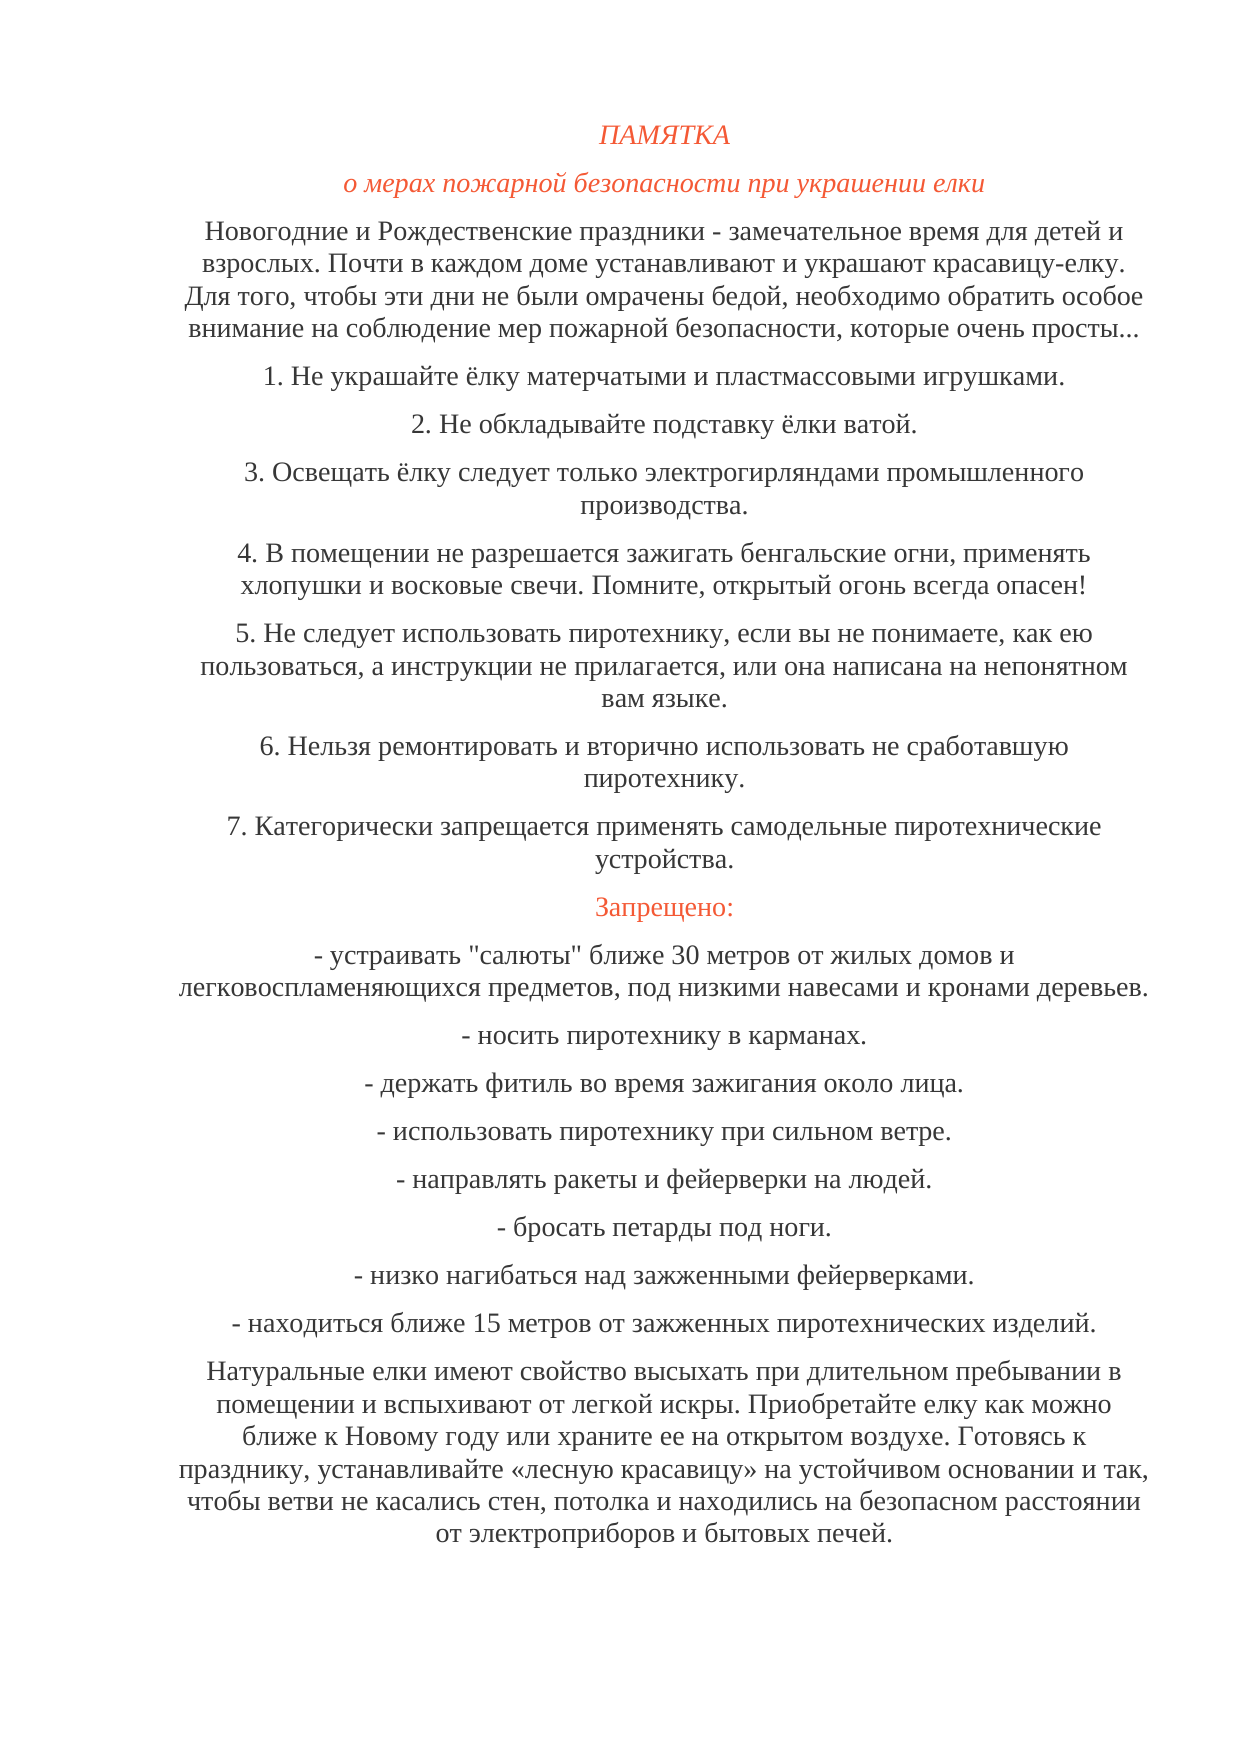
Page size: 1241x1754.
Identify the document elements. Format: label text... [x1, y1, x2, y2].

text о мерах пожарной безопасности при украшении елки [177, 166, 1152, 198]
text Новогодние и Рождественские праздники - замечательное время для детей и взрослых. Почти в каждом доме устанавливают и украшают красавицу-елку. Для того, чтобы эти дни не были омрачены бедой, необходимо обратить особое внимание на соблюдение мер пожарной безопасности, которые очень просты... [177, 214, 1152, 344]
text 2. Не обкладывайте подставку ёлки ватой. [177, 407, 1152, 440]
text - носить пиротехнику в карманах. [177, 1018, 1152, 1051]
text 7. Категорически запрещается применять самодельные пиротехнические устройства. [177, 809, 1152, 874]
text ПАМЯТКА [177, 118, 1152, 151]
text Натуральные елки имеют свойство высыхать при длительном пребывании в помещении и вспыхивают от легкой искры. Приобретайте елку как можно ближе к Новому году или храните ее на открытом воздухе. Готовясь к празднику, устанавливайте «лесную красавицу» на устойчивом основании и так, чтобы ветви не касались стен, потолка и находились на безопасном расстоянии от электроприборов и бытовых печей. [177, 1354, 1152, 1549]
text 6. Нельзя ремонтировать и вторично использовать не сработавшую пиротехнику. [177, 729, 1152, 794]
text Запрещено: [177, 890, 1152, 922]
text 3. Освещать ёлку следует только электрогирляндами промышленного производства. [177, 455, 1152, 520]
text 1. Не украшайте ёлку матерчатыми и пластмассовыми игрушками. [177, 359, 1152, 392]
text 4. В помещении не разрешается зажигать бенгальские огни, применять хлопушки и восковые свечи. Помните, открытый огонь всегда опасен! [177, 536, 1152, 601]
text 5. Не следует использовать пиротехнику, если вы не понимаете, как ею пользоваться, а инструкции не прилагается, или она написана на непонятном вам языке. [177, 616, 1152, 713]
text - находиться ближе 15 метров от зажженных пиротехнических изделий. [177, 1306, 1152, 1339]
text - устраивать "салюты" ближе 30 метров от жилых домов и легковоспламеняющихся предметов, под низкими навесами и кронами деревьев. [177, 938, 1152, 1003]
text - держать фитиль во время зажигания около лица. [177, 1066, 1152, 1099]
text - направлять ракеты и фейерверки на людей. [177, 1162, 1152, 1195]
text - использовать пиротехнику при сильном ветре. [177, 1114, 1152, 1147]
text - бросать петарды под ноги. [177, 1210, 1152, 1243]
text - низко нагибаться над зажженными фейерверками. [177, 1258, 1152, 1291]
